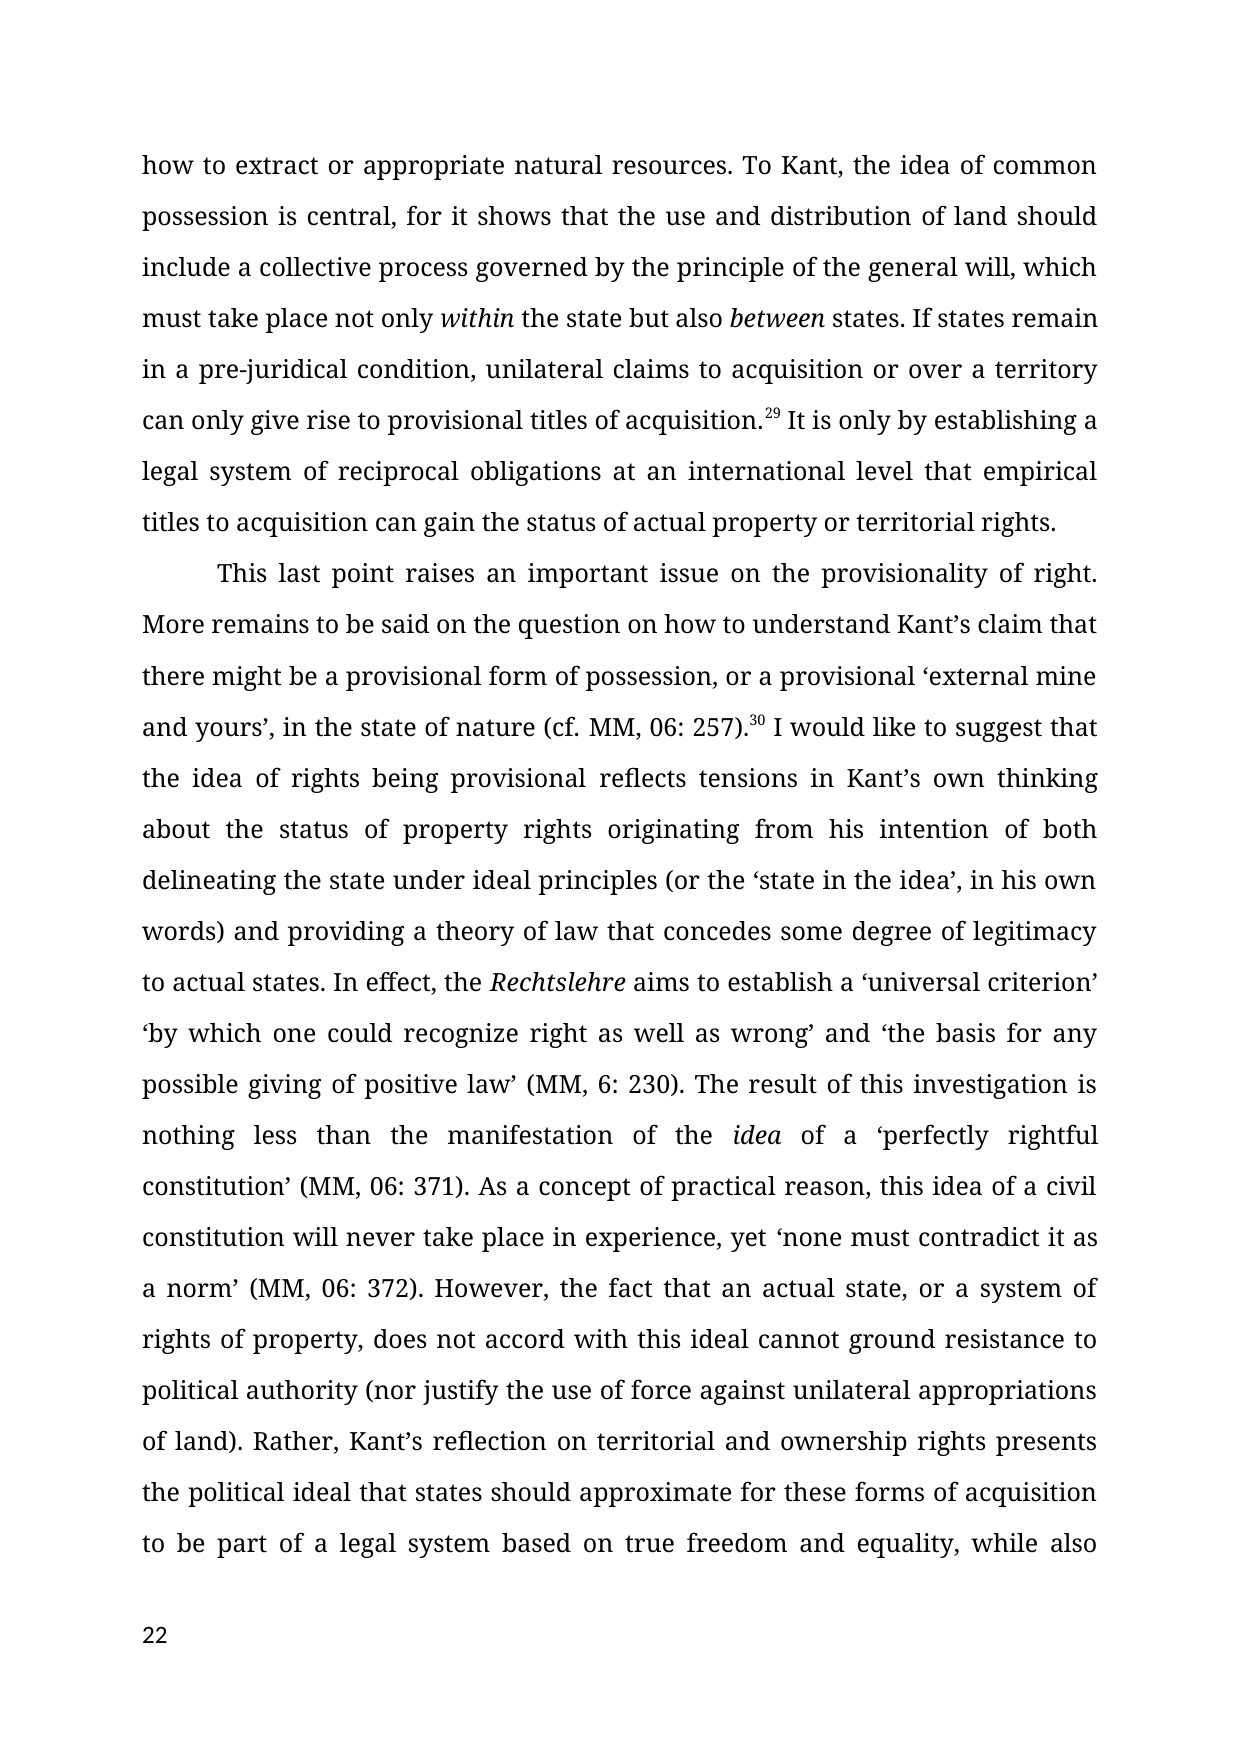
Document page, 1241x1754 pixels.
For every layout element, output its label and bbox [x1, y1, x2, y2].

text [142, 148, 1098, 539]
text [142, 556, 1098, 1560]
